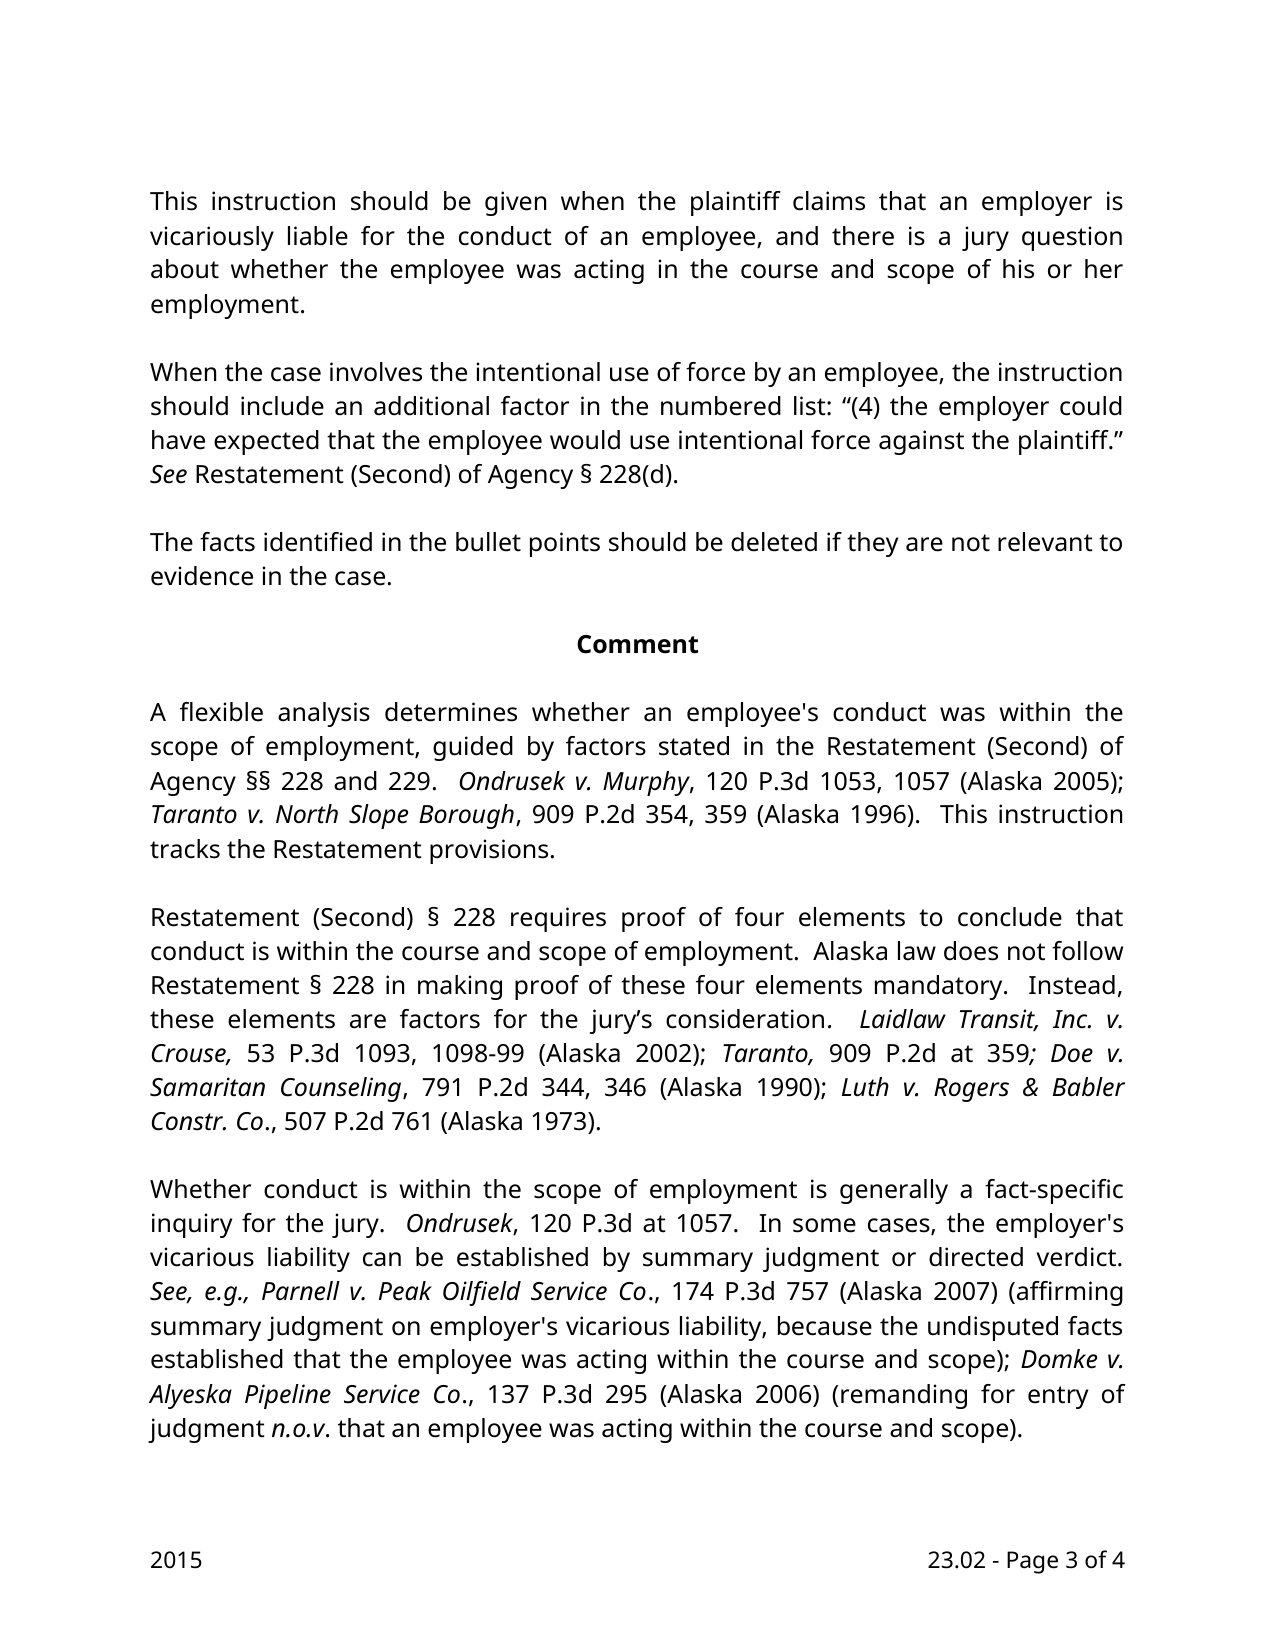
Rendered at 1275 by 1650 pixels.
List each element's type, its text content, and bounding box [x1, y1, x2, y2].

text This instruction should be given when the plaintiff claims that an employer is vicariously liable for the conduct of an employee, and there is a jury question about whether the employee was acting in the course and scope of his or her employment. [150, 184, 1125, 320]
text A flexible analysis determines whether an employee's conduct was within the scope of employment, guided by factors stated in the Restatement (Second) of Agency §§ 228 and 229. Ondrusek v. Murphy, 120 P.3d 1053, 1057 (Alaska 2005); Taranto v. North Slope Borough, 909 P.2d 354, 359 (Alaska 1996). This instruction tracks the Restatement provisions. [150, 695, 1125, 865]
text When the case involves the intentional use of force by an employee, the instruction should include an additional factor in the numbered list: “(4) the employer could have expected that the employee would use intentional force against the plaintiff.” See Restatement (Second) of Agency § 228(d). [150, 354, 1125, 491]
text Comment [150, 627, 1125, 661]
text Restatement (Second) § 228 requires proof of four elements to conclude that conduct is within the course and scope of employment. Alaska law does not follow Restatement § 228 in making proof of these four elements mandatory. Instead, these elements are factors for the jury’s consideration. Laidlaw Transit, Inc. v. Crouse, 53 P.3d 1093, 1098-99 (Alaska 2002); Taranto, 909 P.2d at 359; Doe v. Samaritan Counseling, 791 P.2d 344, 346 (Alaska 1990); Luth v. Rogers & Babler Constr. Co., 507 P.2d 761 (Alaska 1973). [150, 899, 1125, 1138]
text Whether conduct is within the scope of employment is generally a fact-specific inquiry for the jury. Ondrusek, 120 P.3d at 1057. In some cases, the employer's vicarious liability can be established by summary judgment or directed verdict. See, e.g., Parnell v. Peak Oilfield Service Co., 174 P.3d 757 (Alaska 2007) (affirming summary judgment on employer's vicarious liability, because the undisputed facts established that the employee was acting within the course and scope); Domke v. Alyeska Pipeline Service Co., 137 P.3d 295 (Alaska 2006) (remanding for entry of judgment n.o.v. that an employee was acting within the course and scope). [150, 1172, 1125, 1444]
text The facts identified in the bullet points should be deleted if they are not relevant to evidence in the case. [150, 525, 1125, 593]
